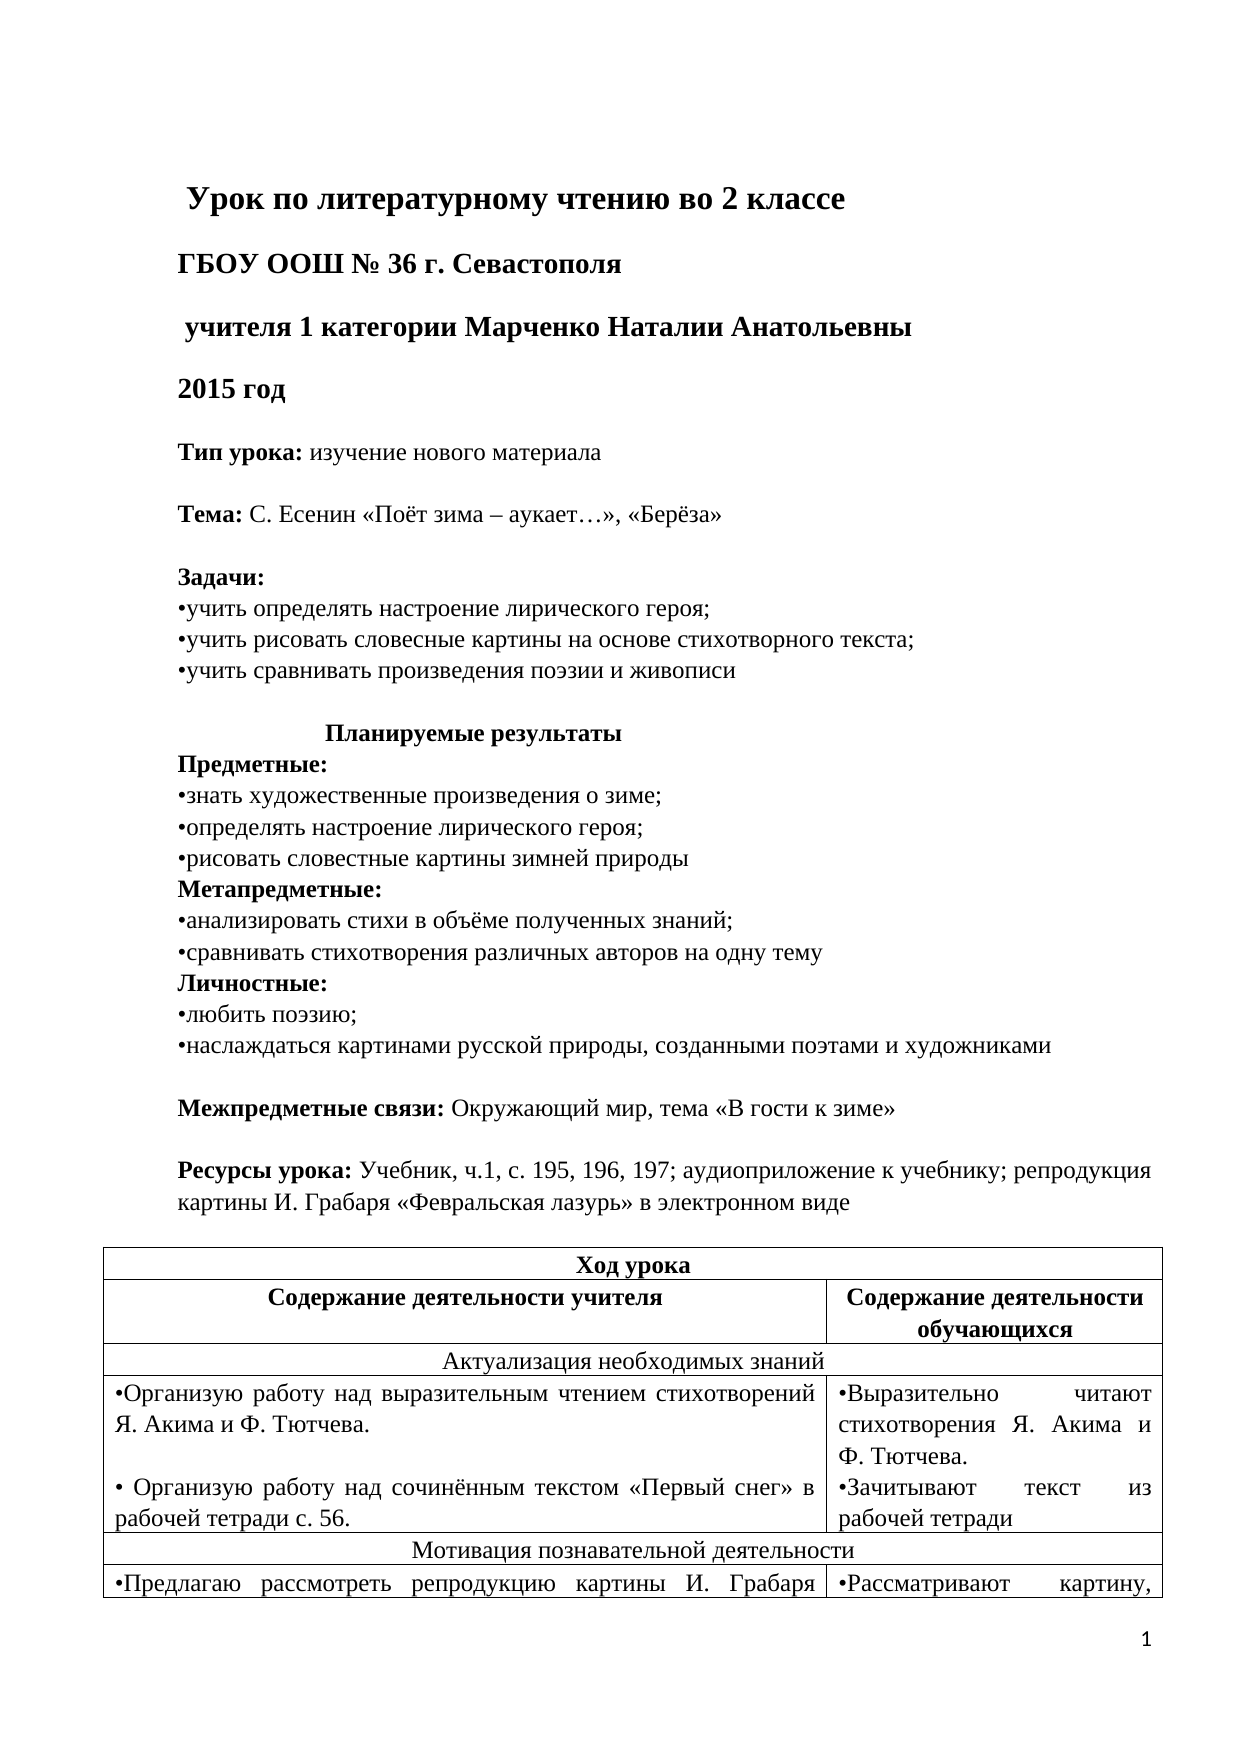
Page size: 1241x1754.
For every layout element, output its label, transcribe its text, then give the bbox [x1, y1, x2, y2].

text •анализировать стихи в объёме полученных знаний; [177, 903, 1152, 934]
text учителя 1 категории Марченко Наталии Анатольевны [177, 309, 1152, 342]
text Личностные: [177, 965, 1152, 997]
text •знать художественные произведения о зиме; [177, 778, 1152, 809]
text Ресурсы урока: Учебник, ч.1, с. 195, 196, 197; аудиоприложение к учебнику; репродукция картины И. Грабаря «Февральская лазурь» в электронном виде [177, 1153, 1152, 1215]
text Метапредметные: [177, 872, 1152, 903]
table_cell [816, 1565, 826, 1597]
text 2015 год [177, 371, 1152, 405]
table_cell Актуализация необходимых знаний [104, 1344, 1162, 1375]
table_cell •Выразительно читают стихотворения Я. Акима и Ф. Тютчева. •Зачитывают текст из рабочей тетради [827, 1376, 1162, 1532]
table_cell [827, 1565, 1162, 1597]
text •рисовать словестные картины зимней природы [177, 840, 1152, 872]
table_cell Содержание деятельности учителя [104, 1280, 826, 1342]
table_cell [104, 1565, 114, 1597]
table_cell Мотивация познавательной деятельности [104, 1533, 1162, 1564]
text ГБОУ ООШ № 36 г. Севастополя [177, 246, 1152, 279]
text Тема: С. Есенин «Поёт зима – аукает…», «Берёза» [177, 497, 1152, 528]
table_cell •Организую работу над выразительным чтением стихотворений Я. Акима и Ф. Тютчева. • Организую работу над сочинённым текстом «Первый снег» в рабочей тетради с. 56. [104, 1376, 826, 1532]
text Предметные: [177, 747, 1152, 778]
text •учить рисовать словесные картины на основе стихотворного текста; [177, 622, 1152, 653]
text Планируемые результаты [177, 715, 1152, 747]
table_header Ход урока [104, 1248, 1162, 1279]
text Задачи: [177, 559, 1152, 590]
text •наслаждаться картинами русской природы, созданными поэтами и художниками [177, 1028, 1152, 1059]
text •любить поэзию; [177, 997, 1152, 1028]
text •определять настроение лирического героя; [177, 809, 1152, 840]
table_cell Содержание деятельности обучающихся [827, 1280, 1162, 1342]
text Тип урока: изучение нового материала [177, 434, 1152, 465]
text •сравнивать стихотворения различных авторов на одну тему [177, 934, 1152, 965]
text •учить сравнивать произведения поэзии и живописи [177, 653, 1152, 684]
text Межпредметные связи: Окружающий мир, тема «В гости к зиме» [177, 1090, 1152, 1122]
text •учить определять настроение лирического героя; [177, 590, 1152, 622]
text Урок по литературному чтению во 2 классе [177, 178, 1152, 217]
